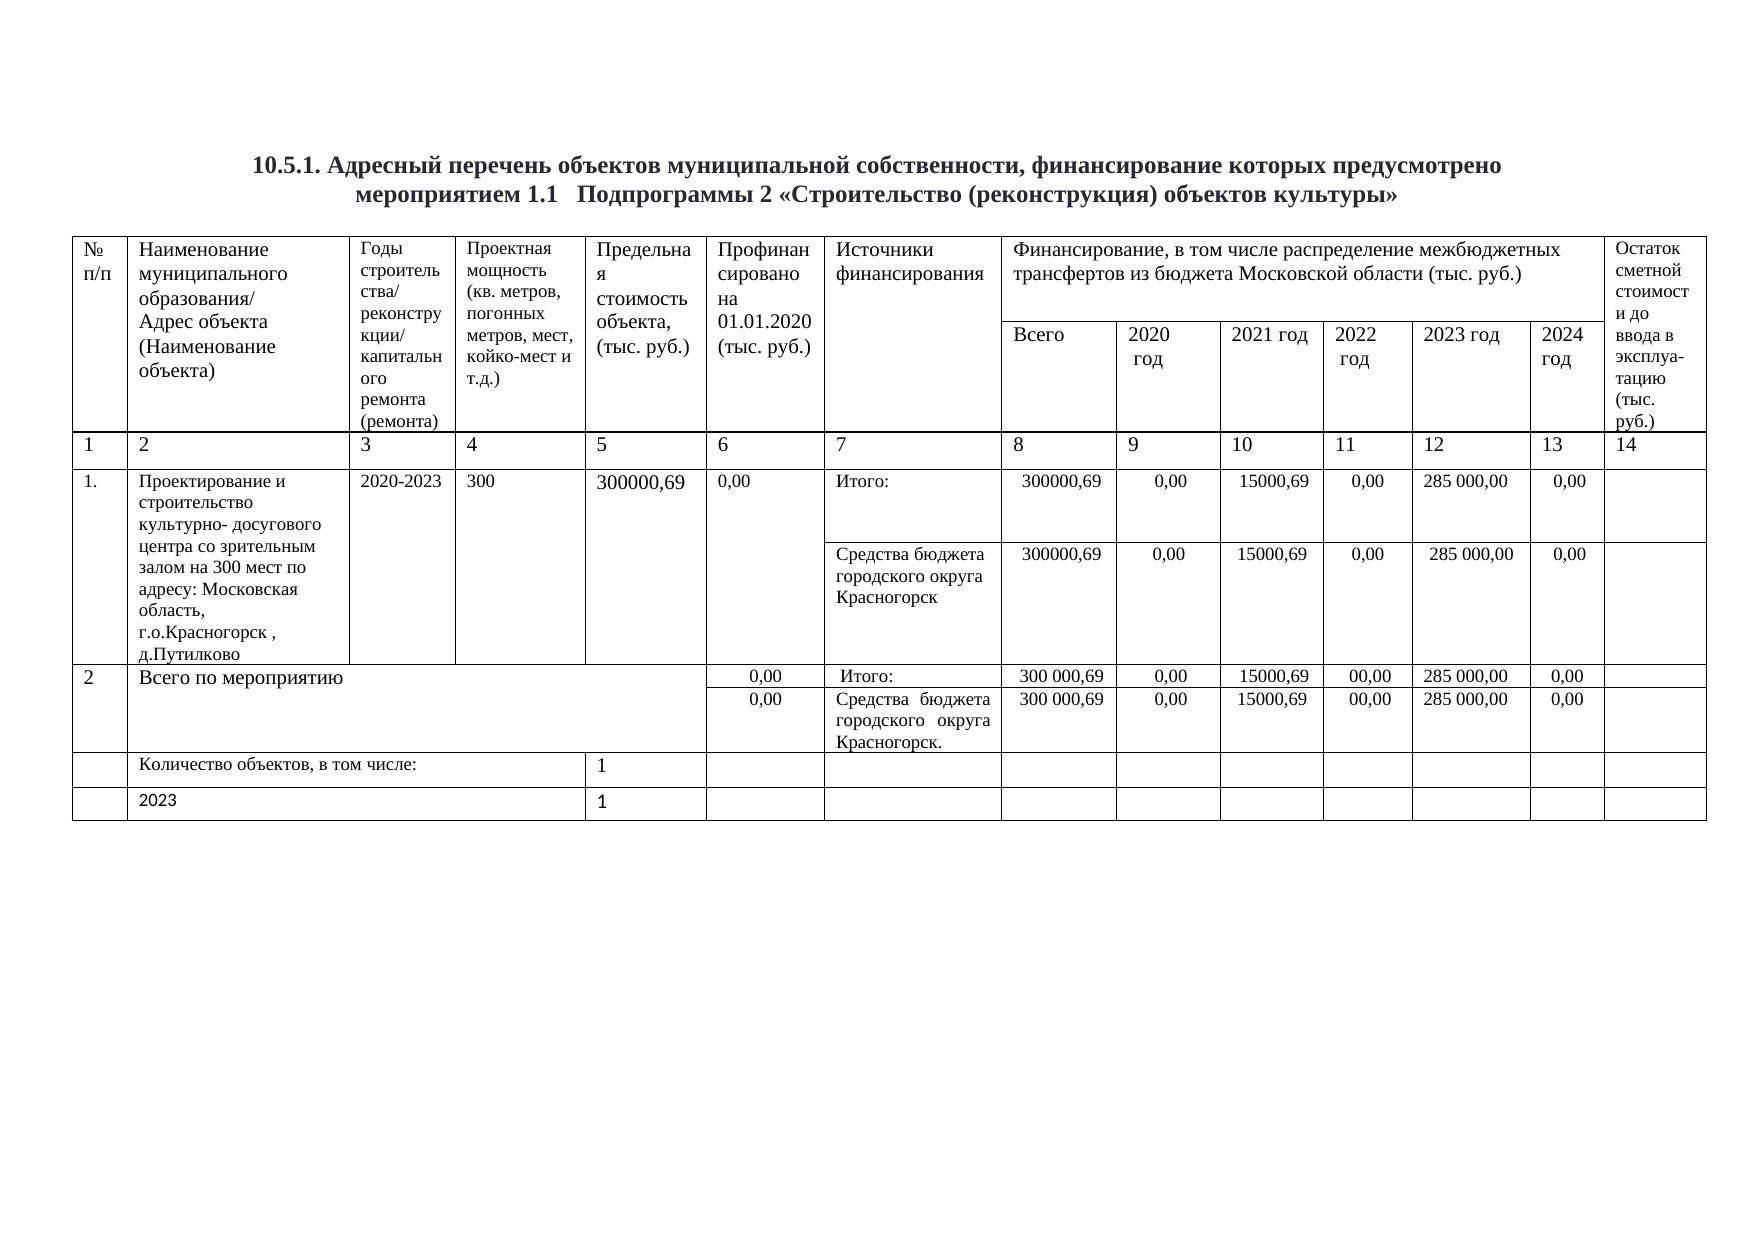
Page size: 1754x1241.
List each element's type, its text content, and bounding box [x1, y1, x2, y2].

table_cell 1 [73, 433, 127, 469]
table_cell [73, 788, 127, 820]
table_cell 7 [825, 433, 1001, 469]
table_cell 2 [128, 433, 349, 469]
table_cell Всего [1002, 322, 1116, 431]
table_cell [707, 788, 824, 820]
table_cell 15000,69 [1221, 665, 1323, 687]
table_cell 285 000,00 [1413, 470, 1530, 542]
table_header Наименование муниципального образования/ Адрес объекта (Наименование объекта) [128, 237, 349, 431]
table_cell Средства бюджета городского округа Красногорск [825, 543, 1001, 664]
table_cell 300 000,69 [1002, 688, 1116, 752]
table_cell 2 [73, 665, 127, 752]
table_cell 1 [586, 788, 706, 820]
table_cell [1531, 753, 1604, 787]
table_cell 0,00 [707, 665, 824, 687]
table_cell 4 [456, 433, 585, 469]
table_cell Итого: [825, 470, 1001, 542]
table_cell [1605, 665, 1706, 687]
table_cell 285 000,00 [1413, 543, 1530, 664]
table_cell 13 [1531, 433, 1604, 469]
table_cell [1413, 788, 1530, 820]
table_cell 0,00 [707, 688, 824, 752]
table_cell 2022 год [1324, 322, 1412, 431]
table_cell 00,00 [1324, 688, 1412, 752]
table_header Проектная мощность (кв. метров, погонных метров, мест, койко-мест и т.д.) [456, 237, 585, 431]
table_cell 12 [1413, 433, 1530, 469]
table_cell [1324, 753, 1412, 787]
table_cell 8 [1002, 433, 1116, 469]
text 10.5.1. Адресный перечень объектов муниципальной собственности, финансирование которых предусмотрено [83, 150, 1671, 179]
table_cell 0,00 [1531, 688, 1604, 752]
table_cell 2021 год [1221, 322, 1323, 431]
table_cell 15000,69 [1221, 470, 1323, 542]
table_header Предельная стоимость объекта, (тыс. руб.) [586, 237, 706, 431]
table_cell 1 [586, 753, 706, 787]
table_cell Всего по мероприятию [128, 665, 706, 752]
table_cell 00,00 [1324, 665, 1412, 687]
table_header Финансирование, в том числе распределение межбюджетных трансфертов из бюджета Московской области (тыс. руб.) [1002, 237, 1604, 321]
table_cell 300 [456, 470, 585, 664]
table_header Источники финансирования [825, 237, 1001, 431]
table_cell 14 [1605, 433, 1706, 469]
table_cell 0,00 [1117, 688, 1220, 752]
table_cell 15000,69 [1221, 688, 1323, 752]
table_cell [73, 753, 127, 787]
table_cell [1531, 788, 1604, 820]
table_cell [1605, 688, 1706, 752]
table_cell 9 [1117, 433, 1220, 469]
table_cell 11 [1324, 433, 1412, 469]
table_cell 0,00 [1117, 470, 1220, 542]
table_cell 1. [73, 470, 127, 664]
table_cell 300000,69 [586, 470, 706, 664]
table_cell Проектирование и строительство культурно- досугового центра со зрительным залом на 300 мест по адресу: Московская область, г.о.Красногорск , д.Путилково [128, 470, 349, 664]
table_header № п/п [73, 237, 127, 431]
table_header Остаток сметной стоимости до ввода в эксплуа-тацию (тыс. руб.) [1605, 237, 1706, 431]
table_cell [1605, 470, 1706, 542]
table_cell 0,00 [1531, 543, 1604, 664]
table_cell 6 [707, 433, 824, 469]
table_cell Количество объектов, в том числе: [128, 753, 585, 787]
table_cell 0,00 [1324, 470, 1412, 542]
table_cell 2024 год [1531, 322, 1604, 431]
table_cell 285 000,00 [1413, 665, 1530, 687]
table_cell [1413, 753, 1530, 787]
table_cell 5 [586, 433, 706, 469]
text мероприятием 1.1 Подпрограммы 2 «Строительство (реконструкция) объектов культуры» [83, 179, 1671, 207]
table_cell 0,00 [1531, 665, 1604, 687]
table_header Годы строительства/ реконструкции/ капитального ремонта (ремонта) [350, 237, 455, 431]
table_cell Средства бюджета городского округа Красногорск. [825, 688, 1001, 752]
table_cell 2023 год [1413, 322, 1530, 431]
table_cell Итого: [825, 665, 1001, 687]
table_cell 285 000,00 [1413, 688, 1530, 752]
table_cell 300 000,69 [1002, 665, 1116, 687]
table_cell [1605, 543, 1706, 664]
table_cell 0,00 [1531, 470, 1604, 542]
table_cell 2020 год [1117, 322, 1220, 431]
table_cell 10 [1221, 433, 1323, 469]
table_cell [1002, 753, 1116, 787]
table_cell 3 [350, 433, 455, 469]
table_cell 0,00 [1117, 665, 1220, 687]
table_cell [825, 753, 1001, 787]
table_cell 0,00 [1117, 543, 1220, 664]
table_cell [1002, 788, 1116, 820]
table_cell 15000,69 [1221, 543, 1323, 664]
table_cell 300000,69 [1002, 543, 1116, 664]
table_cell 2023 [128, 788, 585, 820]
table_cell 300000,69 [1002, 470, 1116, 542]
table_cell [1605, 753, 1706, 787]
table_cell [707, 753, 824, 787]
table_cell [825, 788, 1001, 820]
table_header Профинансировано на 01.01.2020 (тыс. руб.) [707, 237, 824, 431]
table_cell [1117, 788, 1220, 820]
table_cell [1221, 753, 1323, 787]
table_cell 0,00 [707, 470, 824, 664]
table_cell 2020-2023 [350, 470, 455, 664]
table_cell [1221, 788, 1323, 820]
table_cell [1605, 788, 1706, 820]
table_cell 0,00 [1324, 543, 1412, 664]
table_cell [1117, 753, 1220, 787]
table_cell [1324, 788, 1412, 820]
